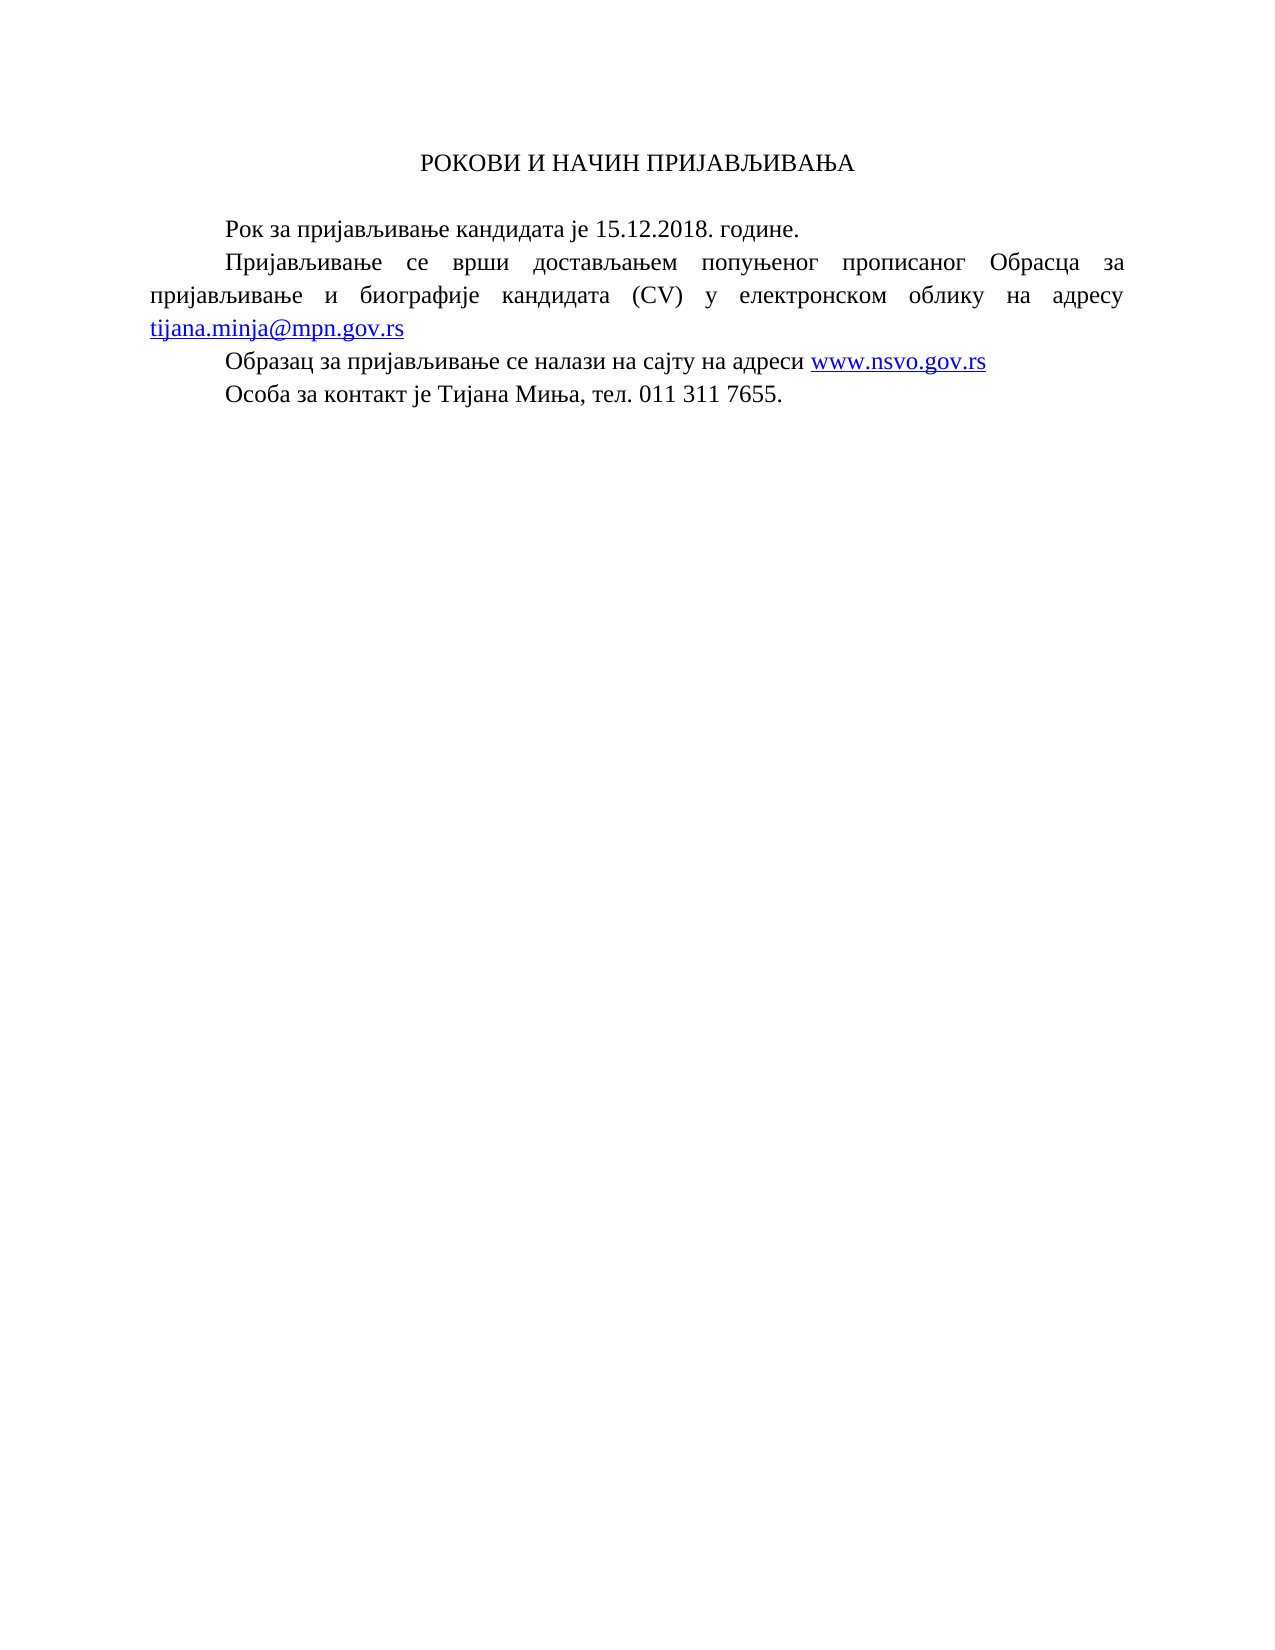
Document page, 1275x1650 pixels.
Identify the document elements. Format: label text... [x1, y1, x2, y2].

text Образац за пријављивање се налази на сајту на адреси www.nsvo.gov.rs [150, 346, 1125, 374]
text РОКОВИ И НАЧИН ПРИЈАВЉИВАЊА [150, 148, 1125, 176]
text Рок за пријављивање кандидата је 15.12.2018. године. [150, 214, 1125, 242]
text Особа за контакт је Тијана Mиња, тел. 011 311 7655. [150, 379, 1125, 407]
text Пријављивање се врши достављањем попуњеног прописаног Обрасца за пријављивање и биографије кандидата (CV) у електронском облику на адресу tijana.minja@mpn.gov.rs [150, 247, 1125, 341]
